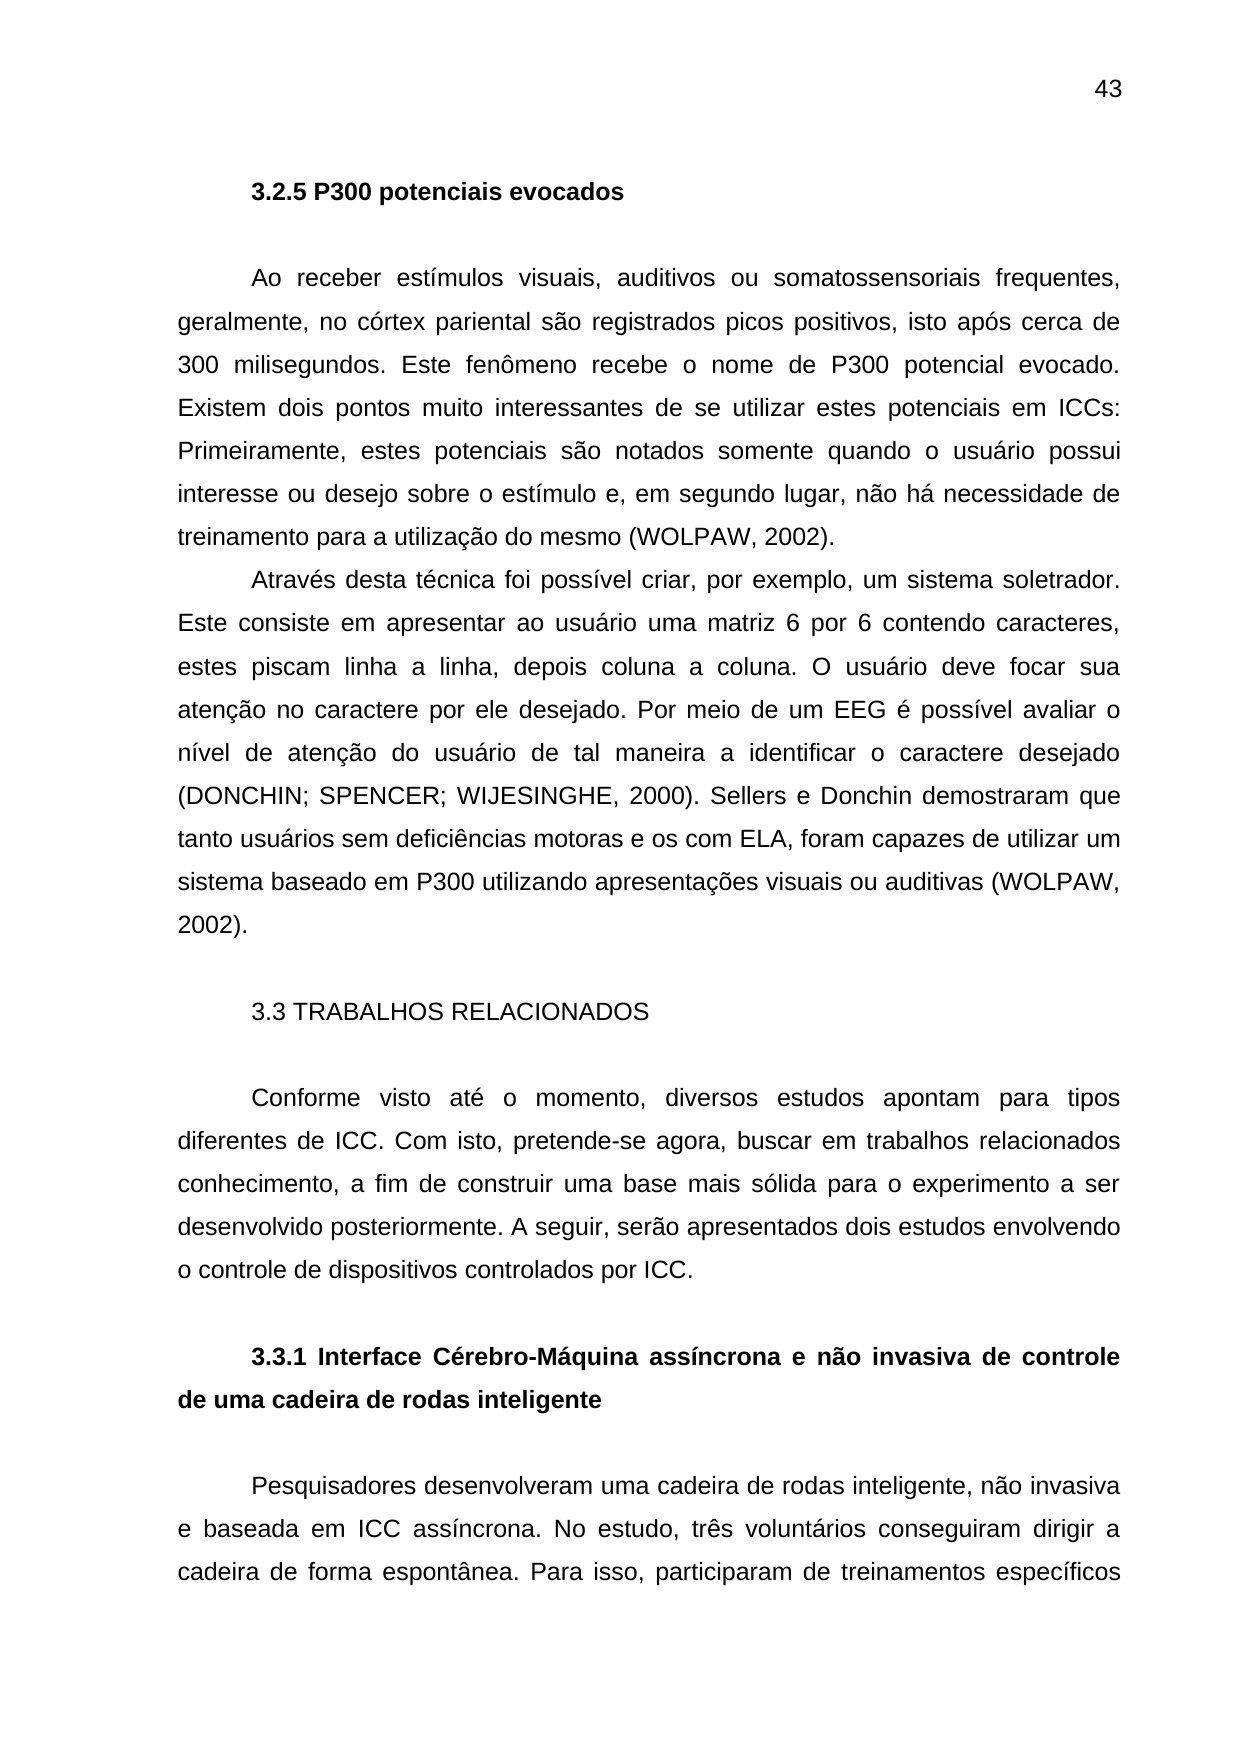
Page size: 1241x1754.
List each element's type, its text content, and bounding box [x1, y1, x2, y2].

subtitle 3.3 TRABALHOS RELACIONADOS [177, 997, 1122, 1025]
text Conforme visto até o momento, diversos estudos apontam para tipos diferentes de ICC. Com isto, pretende-se agora, buscar em trabalhos relacionados conhecimento, a fim de construir uma base mais sólida para o experimento a ser desenvolvido posteriormente. A seguir, serão apresentados dois estudos envolvendo o controle de dispositivos controlados por ICC. [177, 1083, 1122, 1284]
subtitle 3.2.5 P300 potenciais evocados [177, 177, 1122, 206]
text Ao receber estímulos visuais, auditivos ou somatossensoriais frequentes, geralmente, no córtex pariental são registrados picos positivos, isto após cerca de 300 milisegundos. Este fenômeno recebe o nome de P300 potencial evocado. Existem dois pontos muito interessantes de se utilizar estes potenciais em ICCs: Primeiramente, estes potenciais são notados somente quando o usuário possui interesse ou desejo sobre o estímulo e, em segundo lugar, não há necessidade de treinamento para a utilização do mesmo (WOLPAW, 2002). [177, 263, 1122, 551]
subtitle 3.3.1 Interface Cérebro-Máquina assíncrona e não invasiva de controle de uma cadeira de rodas inteligente [177, 1342, 1122, 1413]
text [177, 1471, 1122, 1586]
text Através desta técnica foi possível criar, por exemplo, um sistema soletrador. Este consiste em apresentar ao usuário uma matriz 6 por 6 contendo caracteres, estes piscam linha a linha, depois coluna a coluna. O usuário deve focar sua atenção no caractere por ele desejado. Por meio de um EEG é possível avaliar o nível de atenção do usuário de tal maneira a identificar o caractere desejado (DONCHIN; SPENCER; WIJESINGHE, 2000). Sellers e Donchin demostraram que tanto usuários sem deficiências motoras e os com ELA, foram capazes de utilizar um sistema baseado em P300 utilizando apresentações visuais ou auditivas (WOLPAW, 2002). [177, 565, 1122, 939]
